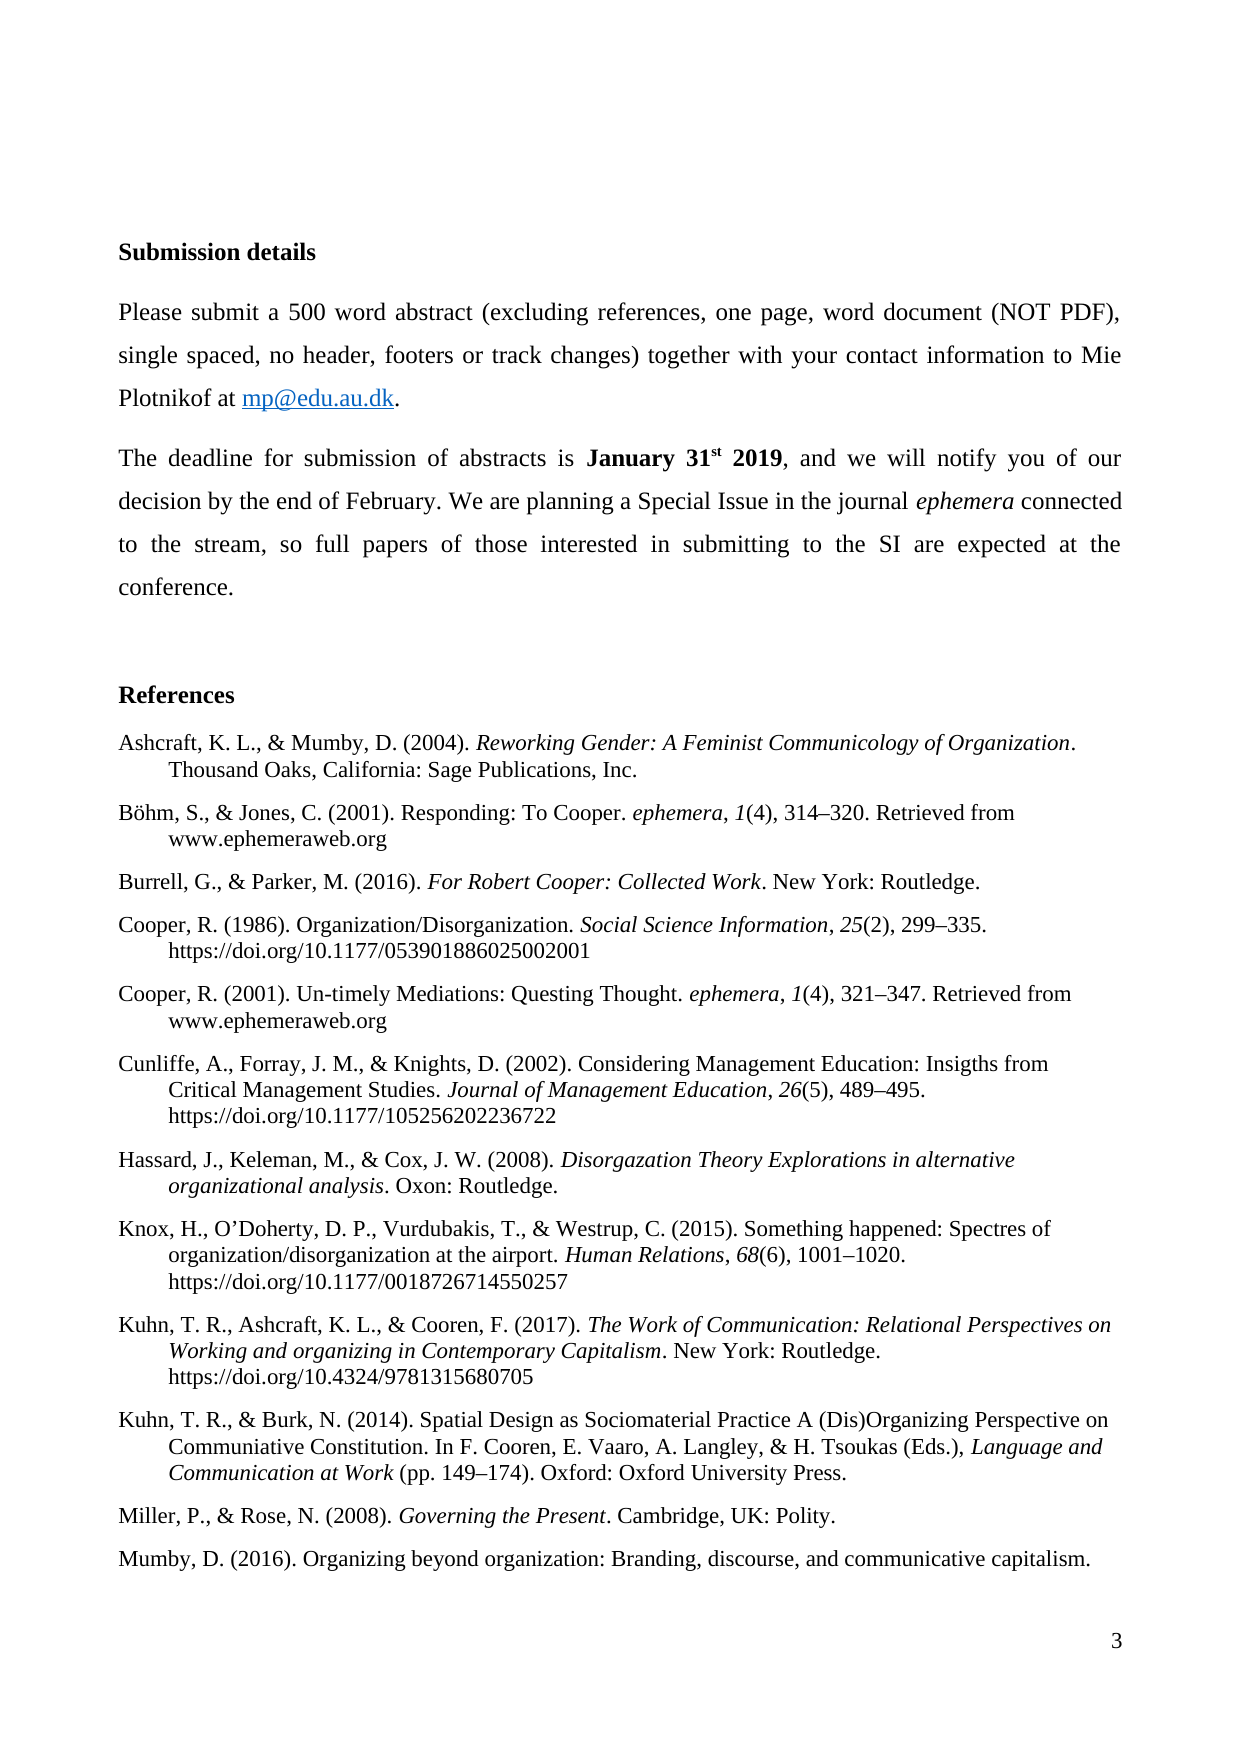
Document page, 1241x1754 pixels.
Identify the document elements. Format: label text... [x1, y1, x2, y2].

text Ashcraft, K. L., & Mumby, D. (2004). Reworking Gender: A Feminist Communicology of Organization. Thousand Oaks, California: Sage Publications, Inc. [118, 729, 1122, 782]
text Cooper, R. (1986). Organization/Disorganization. Social Science Information, 25(2), 299–335. https://doi.org/10.1177/053901886025002001 [118, 911, 1122, 964]
text Cunliffe, A., Forray, J. M., & Knights, D. (2002). Considering Management Education: Insigths from Critical Management Studies. Journal of Management Education, 26(5), 489–495. https://doi.org/10.1177/105256202236722 [118, 1050, 1122, 1129]
text Please submit a 500 word abstract (excluding references, one page, word document (NOT PDF), single spaced, no header, footers or track changes) together with your contact information to Mie Plotnikof at mp@edu.au.dk. [118, 297, 1122, 412]
text Kuhn, T. R., & Burk, N. (2014). Spatial Design as Sociomaterial Practice A (Dis)Organizing Perspective on Communiative Constitution. In F. Cooren, E. Vaaro, A. Langley, & H. Tsoukas (Eds.), Language and Communication at Work (pp. 149–174). Oxford: Oxford University Press. [118, 1406, 1122, 1486]
text Miller, P., & Rose, N. (2008). Governing the Present. Cambridge, UK: Polity. [118, 1502, 1122, 1528]
text Knox, H., O’Doherty, D. P., Vurdubakis, T., & Westrup, C. (2015). Something happened: Spectres of organization/disorganization at the airport. Human Relations, 68(6), 1001–1020. https://doi.org/10.1177/0018726714550257 [118, 1215, 1122, 1294]
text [118, 1545, 1122, 1572]
text References [118, 680, 1122, 708]
text Böhm, S., & Jones, C. (2001). Responding: To Cooper. ephemera, 1(4), 314–320. Retrieved from www.ephemeraweb.org [118, 799, 1122, 851]
text Submission details [118, 237, 1122, 266]
text Kuhn, T. R., Ashcraft, K. L., & Cooren, F. (2017). The Work of Communication: Relational Perspectives on Working and organizing in Contemporary Capitalism. New York: Routledge. https://doi.org/10.4324/9781315680705 [118, 1311, 1122, 1390]
text Burrell, G., & Parker, M. (2016). For Robert Cooper: Collected Work. New York: Routledge. [118, 868, 1122, 894]
text Hassard, J., Keleman, M., & Cox, J. W. (2008). Disorgazation Theory Explorations in alternative organizational analysis. Oxon: Routledge. [118, 1146, 1122, 1198]
text The deadline for submission of abstracts is January 31st 2019, and we will notify you of our decision by the end of February. We are planning a Special Issue in the journal ephemera connected to the stream, so full papers of those interested in submitting to the SI are expected at the conference. [118, 443, 1122, 601]
text Cooper, R. (2001). Un-timely Mediations: Questing Thought. ephemera, 1(4), 321–347. Retrieved from www.ephemeraweb.org [118, 981, 1122, 1033]
